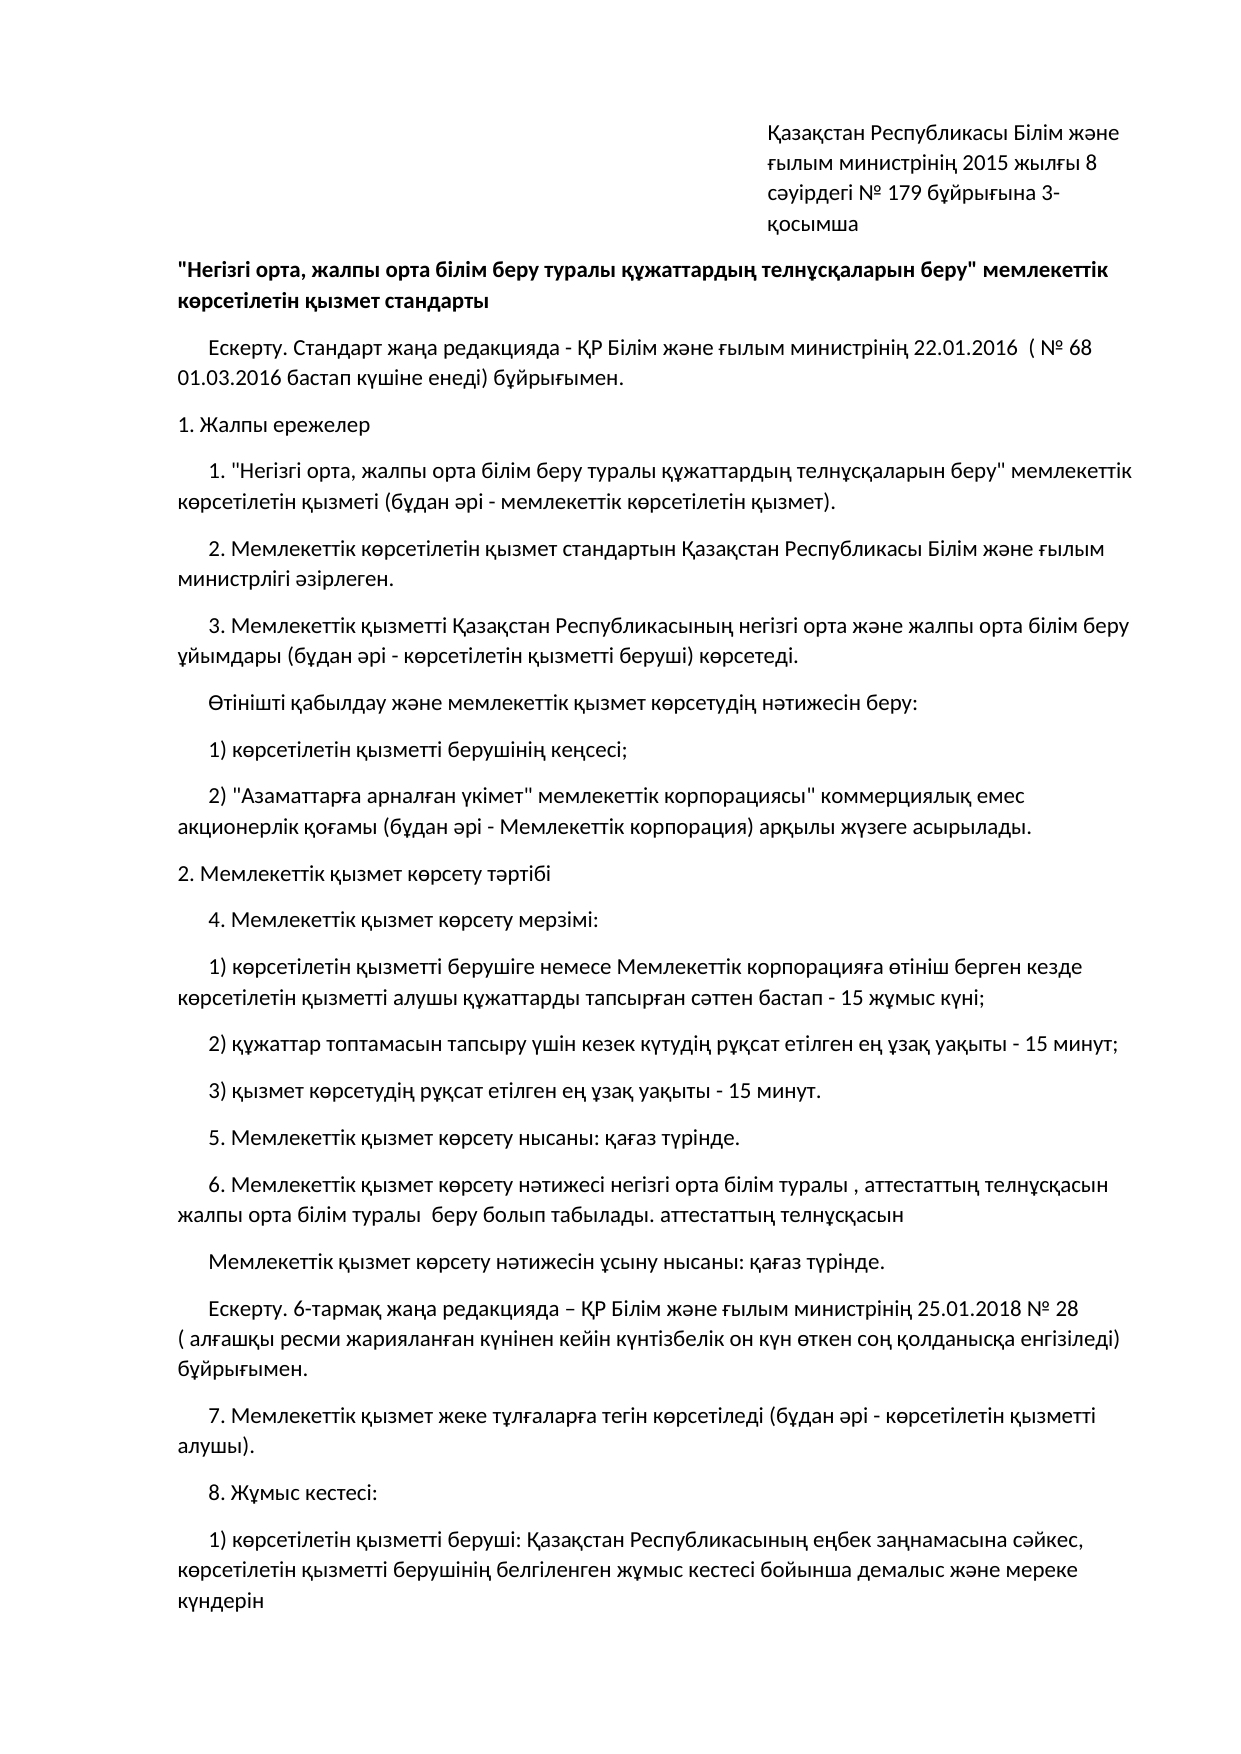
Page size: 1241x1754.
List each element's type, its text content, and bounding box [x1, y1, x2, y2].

text 8. Жұмыс кестесі: [177, 1478, 1152, 1507]
text Өтінішті қабылдау және мемлекеттік қызмет көрсетудің нәтижесін беру: [177, 688, 1152, 716]
text 6. Мемлекеттік қызмет көрсету нәтижесі негізгі орта білім туралы , аттестаттың телнұсқасын жалпы орта білім туралы беру болып табылады. аттестаттың телнұсқасын [177, 1170, 1152, 1228]
text 3) қызмет көрсетудің рұқсат етілген ең ұзақ уақыты - 15 минут. [177, 1076, 1152, 1104]
text 4. Мемлекеттік қызмет көрсету мерзімі: [177, 906, 1152, 934]
text 1) көрсетілетін қызметті берушіге немесе Мемлекеттік корпорацияға өтініш берген кезде көрсетілетін қызметті алушы құжаттарды тапсырған сәттен бастап - 15 жұмыс күні; [177, 952, 1152, 1011]
text 5. Мемлекеттік қызмет көрсету нысаны: қағаз түрінде. [177, 1123, 1152, 1151]
text 1) көрсетілетін қызметті берушінің кеңсесі; [177, 735, 1152, 763]
text "Негізгі орта, жалпы орта білім беру туралы құжаттардың телнұсқаларын беру" мемлекеттік көрсетілетін қызмет стандарты [177, 256, 1152, 314]
text Мемлекеттік қызмет көрсету нәтижесін ұсыну нысаны: қағаз түрінде. [177, 1247, 1152, 1275]
text 2) құжаттар топтамасын тапсыру үшін кезек күтудің рұқсат етілген ең ұзақ уақыты - 15 минут; [177, 1029, 1152, 1058]
text Ескерту. 6-тармақ жаңа редакцияда – ҚР Білім және ғылым министрінің 25.01.2018 № 28 ( алғашқы ресми жарияланған күнінен кейін күнтізбелік он күн өткен соң қолданысқа енгізіледі) бұйрығымен. [177, 1294, 1152, 1383]
text 3. Мемлекеттік қызметті Қазақстан Республикасының негізгі орта және жалпы орта білім беру ұйымдары (бұдан әрі - көрсетілетін қызметті беруші) көрсетеді. [177, 611, 1152, 669]
text Ескерту. Стандарт жаңа редакцияда - ҚР Білім және ғылым министрінің 22.01.2016 ( № 68 01.03.2016 бастап күшіне енеді) бұйрығымен. [177, 333, 1152, 391]
text 1. "Негізгі орта, жалпы орта білім беру туралы құжаттардың телнұсқаларын беру" мемлекеттік көрсетілетін қызметі (бұдан әрі - мемлекеттік көрсетілетін қызмет). [177, 457, 1152, 515]
text 7. Мемлекеттік қызмет жеке тұлғаларға тегін көрсетіледі (бұдан әрі - көрсетілетін қызметті алушы). [177, 1401, 1152, 1460]
text 2. Мемлекеттік көрсетілетін қызмет стандартын Қазақстан Республикасы Білім және ғылым министрлігі әзірлеген. [177, 534, 1152, 592]
text 2. Мемлекеттік қызмет көрсету тәртібі [177, 859, 1152, 887]
text 1) көрсетілетін қызметті беруші: Қазақстан Республикасының еңбек заңнамасына сәйкес, көрсетілетін қызметті берушінің белгіленген жұмыс кестесі бойынша демалыс және мереке күндерін [177, 1525, 1152, 1614]
text 2) "Азаматтарға арналған үкімет" мемлекеттік корпорациясы" коммерциялық емес акционерлік қоғамы (бұдан әрі - Мемлекеттік корпорация) арқылы жүзеге асырылады. [177, 782, 1152, 840]
text Қазақстан Республикасы Білім және ғылым министрінің 2015 жылғы 8 сәуірдегі № 179 бұйрығына 3-қосымша [767, 118, 1152, 237]
text 1. Жалпы ережелер [177, 410, 1152, 438]
